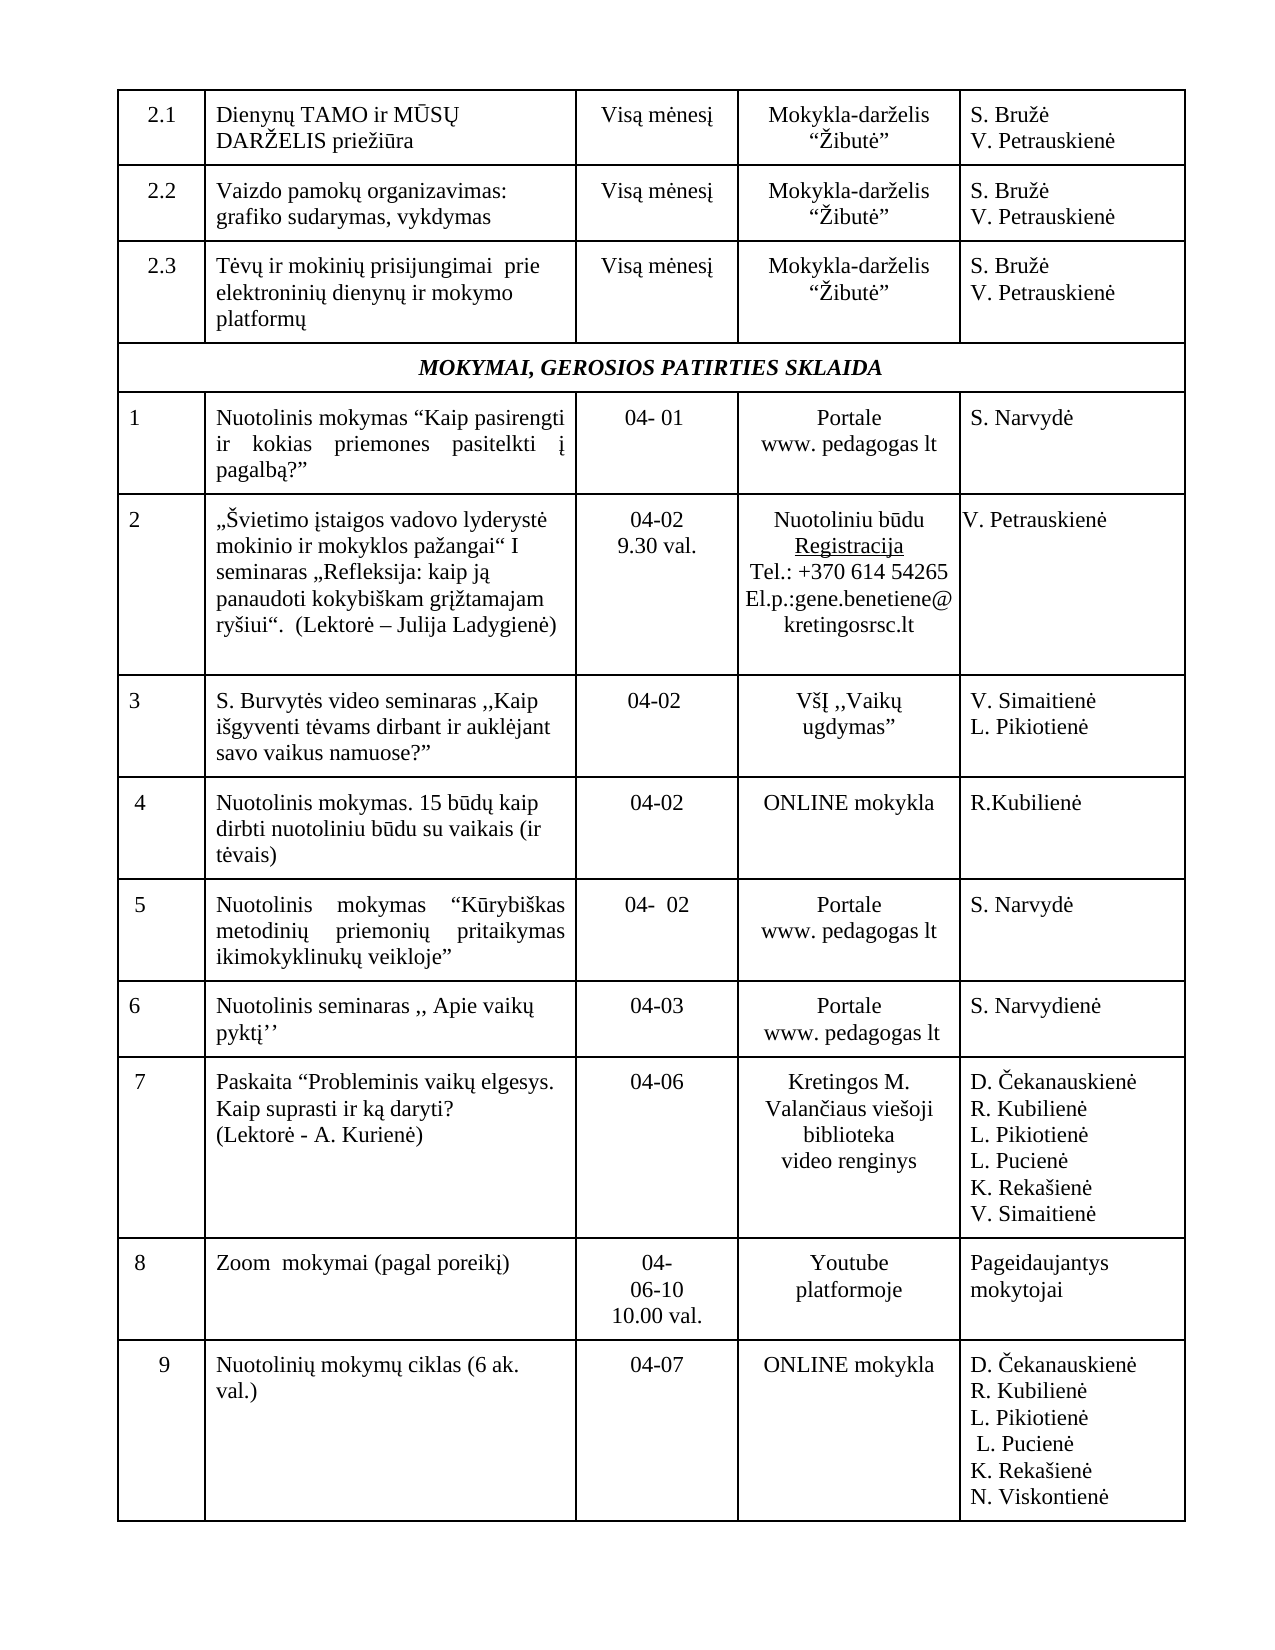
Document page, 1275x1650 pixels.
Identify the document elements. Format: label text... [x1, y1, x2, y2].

table_cell Nuotolinis seminaras ,, Apie vaikų pyktį’’ [206, 982, 575, 1056]
table_cell 4 [119, 778, 204, 878]
table_cell ONLINE mokykla [739, 1341, 959, 1520]
table_cell S. Narvydė [961, 880, 1184, 980]
table_cell Zoom mokymai (pagal poreikį) [206, 1239, 575, 1339]
table_cell Visą mėnesį [577, 242, 737, 342]
table_cell 04- 06-10 10.00 val. [577, 1239, 737, 1339]
table_cell D. Čekanauskienė R. Kubilienė L. Pikiotienė L. Pucienė K. Rekašienė V. Simaitienė [961, 1058, 1184, 1237]
table_cell 04-02 [577, 676, 737, 776]
table_cell 04-02 [577, 778, 737, 878]
table_cell 2.3 [119, 242, 204, 342]
table_cell Portale www. pedagogas lt [739, 982, 959, 1056]
table_cell 2.1 [119, 91, 204, 164]
table_cell Nuotoliniu būdu Registracija Tel.: +370 614 54265 El.p.:gene.benetiene@kretingosrsc.lt [739, 495, 959, 674]
table_cell V. Simaitienė L. Pikiotienė [961, 676, 1184, 776]
table_cell D. Čekanauskienė R. Kubilienė L. Pikiotienė L. Pucienė K. Rekašienė N. Viskontienė [961, 1341, 1184, 1520]
table_cell S. Bružė V. Petrauskienė [961, 242, 1184, 342]
table_cell S. Narvydienė [961, 982, 1184, 1056]
table_cell S. Burvytės video seminaras ,,Kaip išgyventi tėvams dirbant ir auklėjant savo vaikus namuose?” [206, 676, 575, 776]
table_cell MOKYMAI, GEROSIOS PATIRTIES SKLAIDA [119, 344, 1184, 391]
table_cell 7 [119, 1058, 204, 1237]
table_cell Mokykla-darželis “Žibutė” [739, 166, 959, 240]
table_cell „Švietimo įstaigos vadovo lyderystė mokinio ir mokyklos pažangai“ I seminaras „Refleksija: kaip ją panaudoti kokybiškam grįžtamajam ryšiui“. (Lektorė – Julija Ladygienė) [206, 495, 575, 674]
table_cell VšĮ ,,Vaikų ugdymas” [739, 676, 959, 776]
table_cell Paskaita “Probleminis vaikų elgesys. Kaip suprasti ir ką daryti? (Lektorė - A. Kurienė) [206, 1058, 575, 1237]
table_cell 04-02 9.30 val. [577, 495, 737, 674]
table_cell Nuotolinis mokymas “Kaip pasirengti ir kokias priemones pasitelkti į pagalbą?” [206, 393, 575, 493]
table_cell 5 [119, 880, 204, 980]
table_cell 6 [119, 982, 204, 1056]
table_cell S. Bružė V. Petrauskienė [961, 91, 1184, 164]
table_cell Portale www. pedagogas lt [739, 393, 959, 493]
table_cell 2.2 [119, 166, 204, 240]
table_cell Nuotolinis mokymas. 15 būdų kaip dirbti nuotoliniu būdu su vaikais (ir tėvais) [206, 778, 575, 878]
table_cell 04-03 [577, 982, 737, 1056]
table_cell S. Narvydė [961, 393, 1184, 493]
table_cell Youtube platformoje [739, 1239, 959, 1339]
table_cell ONLINE mokykla [739, 778, 959, 878]
table_cell 1 [119, 393, 204, 493]
table_cell 04-07 [577, 1341, 737, 1520]
table_cell Visą mėnesį [577, 91, 737, 164]
table_cell 04-06 [577, 1058, 737, 1237]
table_cell Mokykla-darželis “Žibutė” [739, 91, 959, 164]
table_cell Visą mėnesį [577, 166, 737, 240]
table_cell S. Bružė V. Petrauskienė [961, 166, 1184, 240]
table_cell Dienynų TAMO ir MŪSŲ DARŽELIS priežiūra [206, 91, 575, 164]
table_cell 9 [119, 1341, 204, 1520]
table_cell 3 [119, 676, 204, 776]
table_cell 8 [119, 1239, 204, 1339]
table_cell Vaizdo pamokų organizavimas: grafiko sudarymas, vykdymas [206, 166, 575, 240]
table_cell Pageidaujantys mokytojai [961, 1239, 1184, 1339]
table_cell V. Petrauskienė [961, 495, 1184, 674]
table_cell Mokykla-darželis “Žibutė” [739, 242, 959, 342]
table_cell Tėvų ir mokinių prisijungimai prie elektroninių dienynų ir mokymo platformų [206, 242, 575, 342]
table_cell Nuotolinis mokymas “Kūrybiškas metodinių priemonių pritaikymas ikimokyklinukų veikloje” [206, 880, 575, 980]
table_cell Kretingos M. Valančiaus viešoji biblioteka video renginys [739, 1058, 959, 1237]
table_cell 2 [119, 495, 204, 674]
table_cell 04- 02 [577, 880, 737, 980]
table_cell 04- 01 [577, 393, 737, 493]
table_cell R.Kubilienė [961, 778, 1184, 878]
table_cell Nuotolinių mokymų ciklas (6 ak. val.) [206, 1341, 575, 1520]
table_cell Portale www. pedagogas lt [739, 880, 959, 980]
